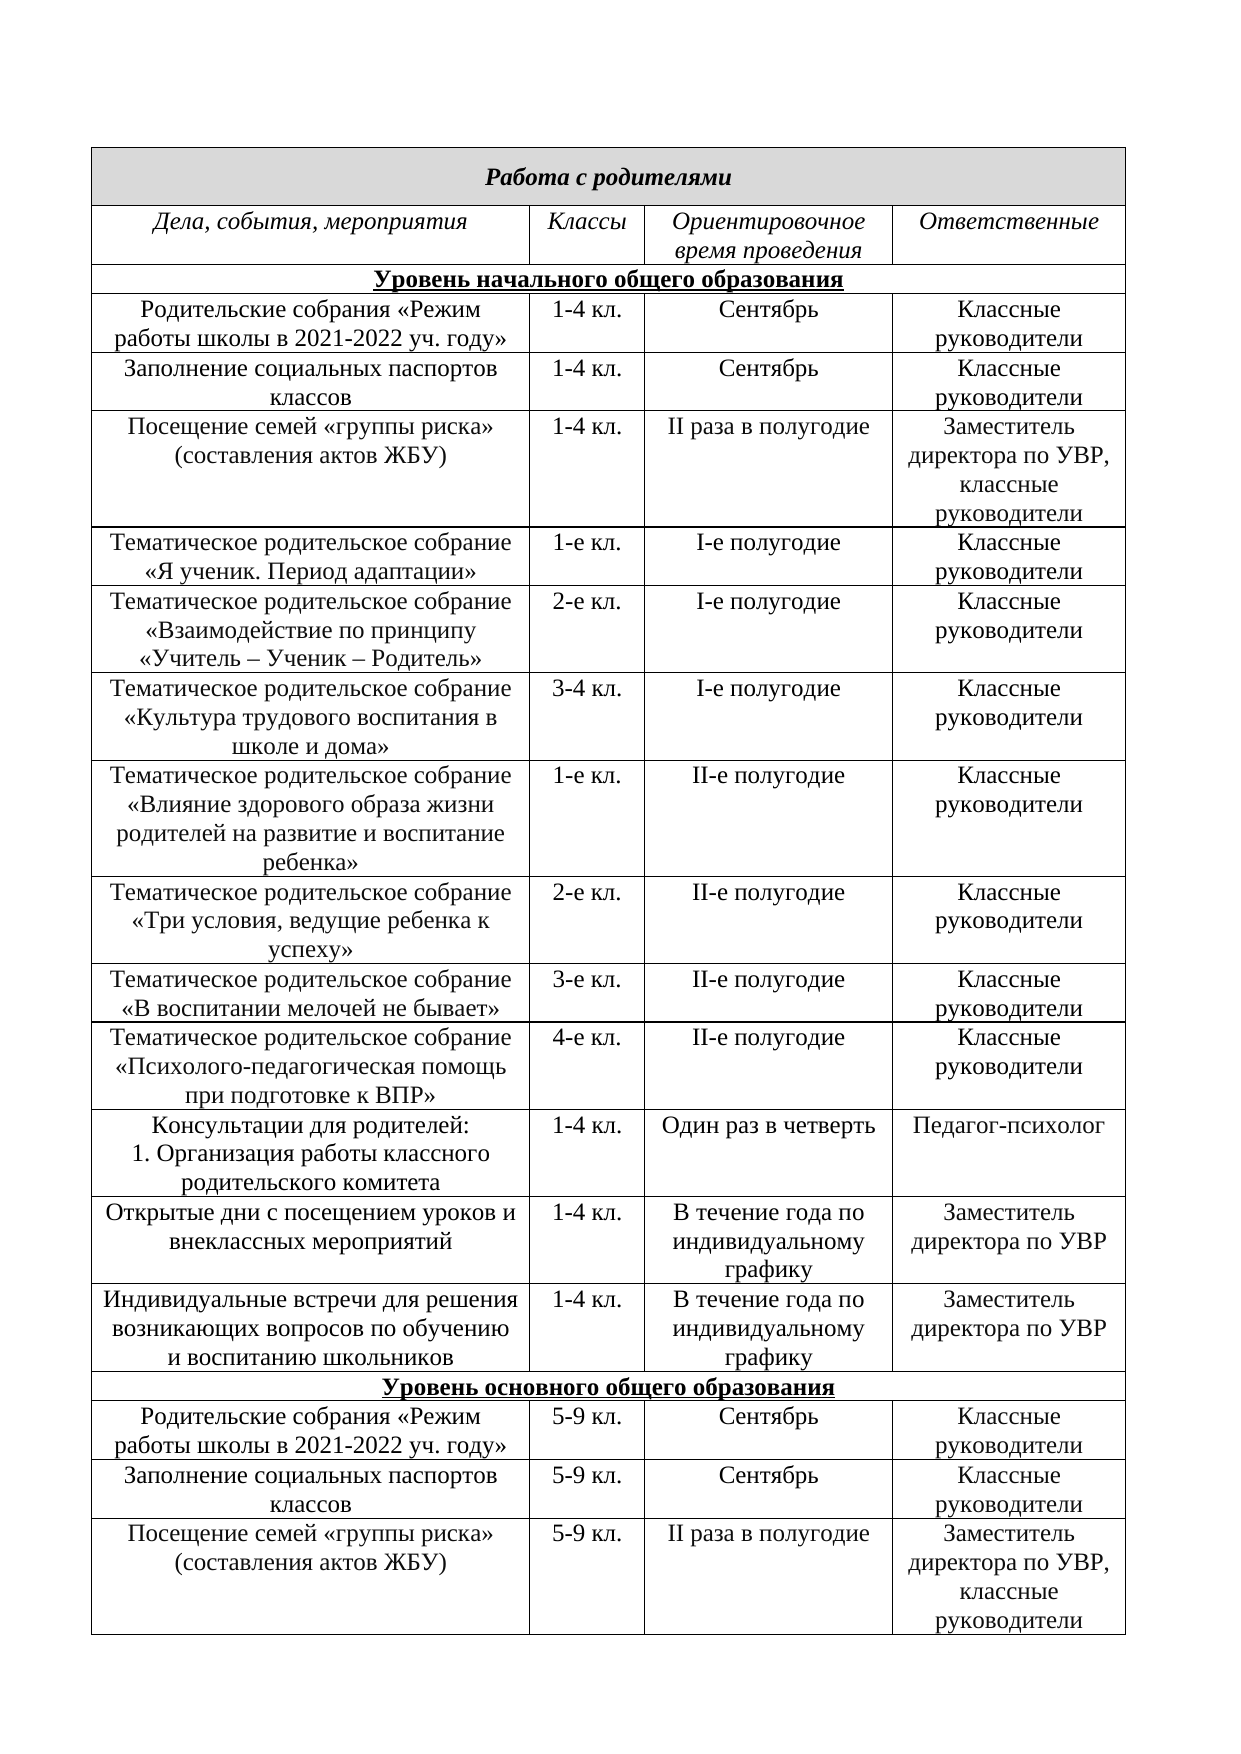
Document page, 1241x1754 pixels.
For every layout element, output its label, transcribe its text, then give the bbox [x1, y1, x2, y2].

table_cell Сентябрь [645, 353, 892, 410]
table_cell Посещение семей «группы риска» (составления актов ЖБУ) [92, 1519, 529, 1633]
table_cell Заместитель директора по УВР [893, 1284, 1125, 1371]
table_cell 1-4 кл. [530, 353, 644, 410]
table_cell 1-е кл. [530, 761, 644, 876]
table_cell II-е полугодие [645, 1023, 892, 1109]
table_cell I-е полугодие [645, 586, 892, 672]
table_cell Дела, события, мероприятия [92, 206, 529, 263]
table_cell I-е полугодие [645, 528, 892, 585]
table_cell Классные руководители [893, 761, 1125, 876]
table_header Работа с родителями [92, 148, 1125, 205]
table_cell Тематическое родительское собрание «Взаимодействие по принципу «Учитель – Ученик – Родитель» [92, 586, 529, 672]
table_cell 1-4 кл. [530, 411, 644, 526]
table_cell Классные руководители [893, 586, 1125, 672]
table_cell Классы [530, 206, 644, 263]
table_cell Ответственные [893, 206, 1125, 263]
table_cell Уровень начального общего образования [92, 265, 1125, 293]
table_cell Заместитель директора по УВР [893, 1197, 1125, 1283]
table_cell 1-е кл. [530, 528, 644, 585]
table_cell 1-4 кл. [530, 294, 644, 352]
table_cell II раза в полугодие [645, 1519, 892, 1633]
table_cell Тематическое родительское собрание «Три условия, ведущие ребенка к успеху» [92, 877, 529, 963]
table_cell Классные руководители [893, 964, 1125, 1021]
table_cell II-е полугодие [645, 964, 892, 1021]
table_cell II-е полугодие [645, 877, 892, 963]
table_cell Классные руководители [893, 877, 1125, 963]
table_cell Родительские собрания «Режим работы школы в 2021-2022 уч. году» [92, 1401, 529, 1459]
table_cell Посещение семей «группы риска» (составления актов ЖБУ) [92, 411, 529, 526]
table_cell Заместитель директора по УВР, классные руководители [893, 1519, 1125, 1633]
table_cell Сентябрь [645, 1460, 892, 1517]
table_cell Классные руководители [893, 528, 1125, 585]
table_cell Тематическое родительское собрание «Влияние здорового образа жизни родителей на развитие и воспитание ребенка» [92, 761, 529, 876]
table_cell Тематическое родительское собрание «Психолого-педагогическая помощь при подготовке к ВПР» [92, 1023, 529, 1109]
table_cell Классные руководители [893, 1023, 1125, 1109]
table_cell Педагог-психолог [893, 1110, 1125, 1196]
table_cell Классные руководители [893, 353, 1125, 410]
table_cell 2-е кл. [530, 877, 644, 963]
table_cell 1-4 кл. [530, 1284, 644, 1371]
table_cell Заполнение социальных паспортов классов [92, 1460, 529, 1517]
table_cell Родительские собрания «Режим работы школы в 2021-2022 уч. году» [92, 294, 529, 352]
table_cell 5-9 кл. [530, 1401, 644, 1459]
table_cell Индивидуальные встречи для решения возникающих вопросов по обучению и воспитанию школьников [92, 1284, 529, 1371]
table_cell 1-4 кл. [530, 1110, 644, 1196]
table_cell Открытые дни с посещением уроков и внеклассных мероприятий [92, 1197, 529, 1283]
table_cell 5-9 кл. [530, 1519, 644, 1633]
table_cell 3-4 кл. [530, 673, 644, 759]
table_cell В течение года по индивидуальному графику [645, 1284, 892, 1371]
table_cell Сентябрь [645, 294, 892, 352]
table_cell 5-9 кл. [530, 1460, 644, 1517]
table_cell II-е полугодие [645, 761, 892, 876]
table_cell 4-е кл. [530, 1023, 644, 1109]
table_cell Тематическое родительское собрание «Культура трудового воспитания в школе и дома» [92, 673, 529, 759]
table_cell Классные руководители [893, 1460, 1125, 1517]
table_cell В течение года по индивидуальному графику [645, 1197, 892, 1283]
table_cell I-е полугодие [645, 673, 892, 759]
table_cell Консультации для родителей: 1. Организация работы классного родительского комитета [92, 1110, 529, 1196]
table_cell 2-е кл. [530, 586, 644, 672]
table_cell Заполнение социальных паспортов классов [92, 353, 529, 410]
table_cell Классные руководители [893, 1401, 1125, 1459]
table_cell Классные руководители [893, 673, 1125, 759]
table_cell Тематическое родительское собрание «В воспитании мелочей не бывает» [92, 964, 529, 1021]
table_cell Тематическое родительское собрание «Я ученик. Период адаптации» [92, 528, 529, 585]
table_cell Один раз в четверть [645, 1110, 892, 1196]
table_cell II раза в полугодие [645, 411, 892, 526]
table_cell Ориентировочное время проведения [645, 206, 892, 263]
table_cell 3-е кл. [530, 964, 644, 1021]
table_cell Заместитель директора по УВР, классные руководители [893, 411, 1125, 526]
table_cell Классные руководители [893, 294, 1125, 352]
table_cell 1-4 кл. [530, 1197, 644, 1283]
table_cell Уровень основного общего образования [92, 1372, 1125, 1400]
table_cell Сентябрь [645, 1401, 892, 1459]
